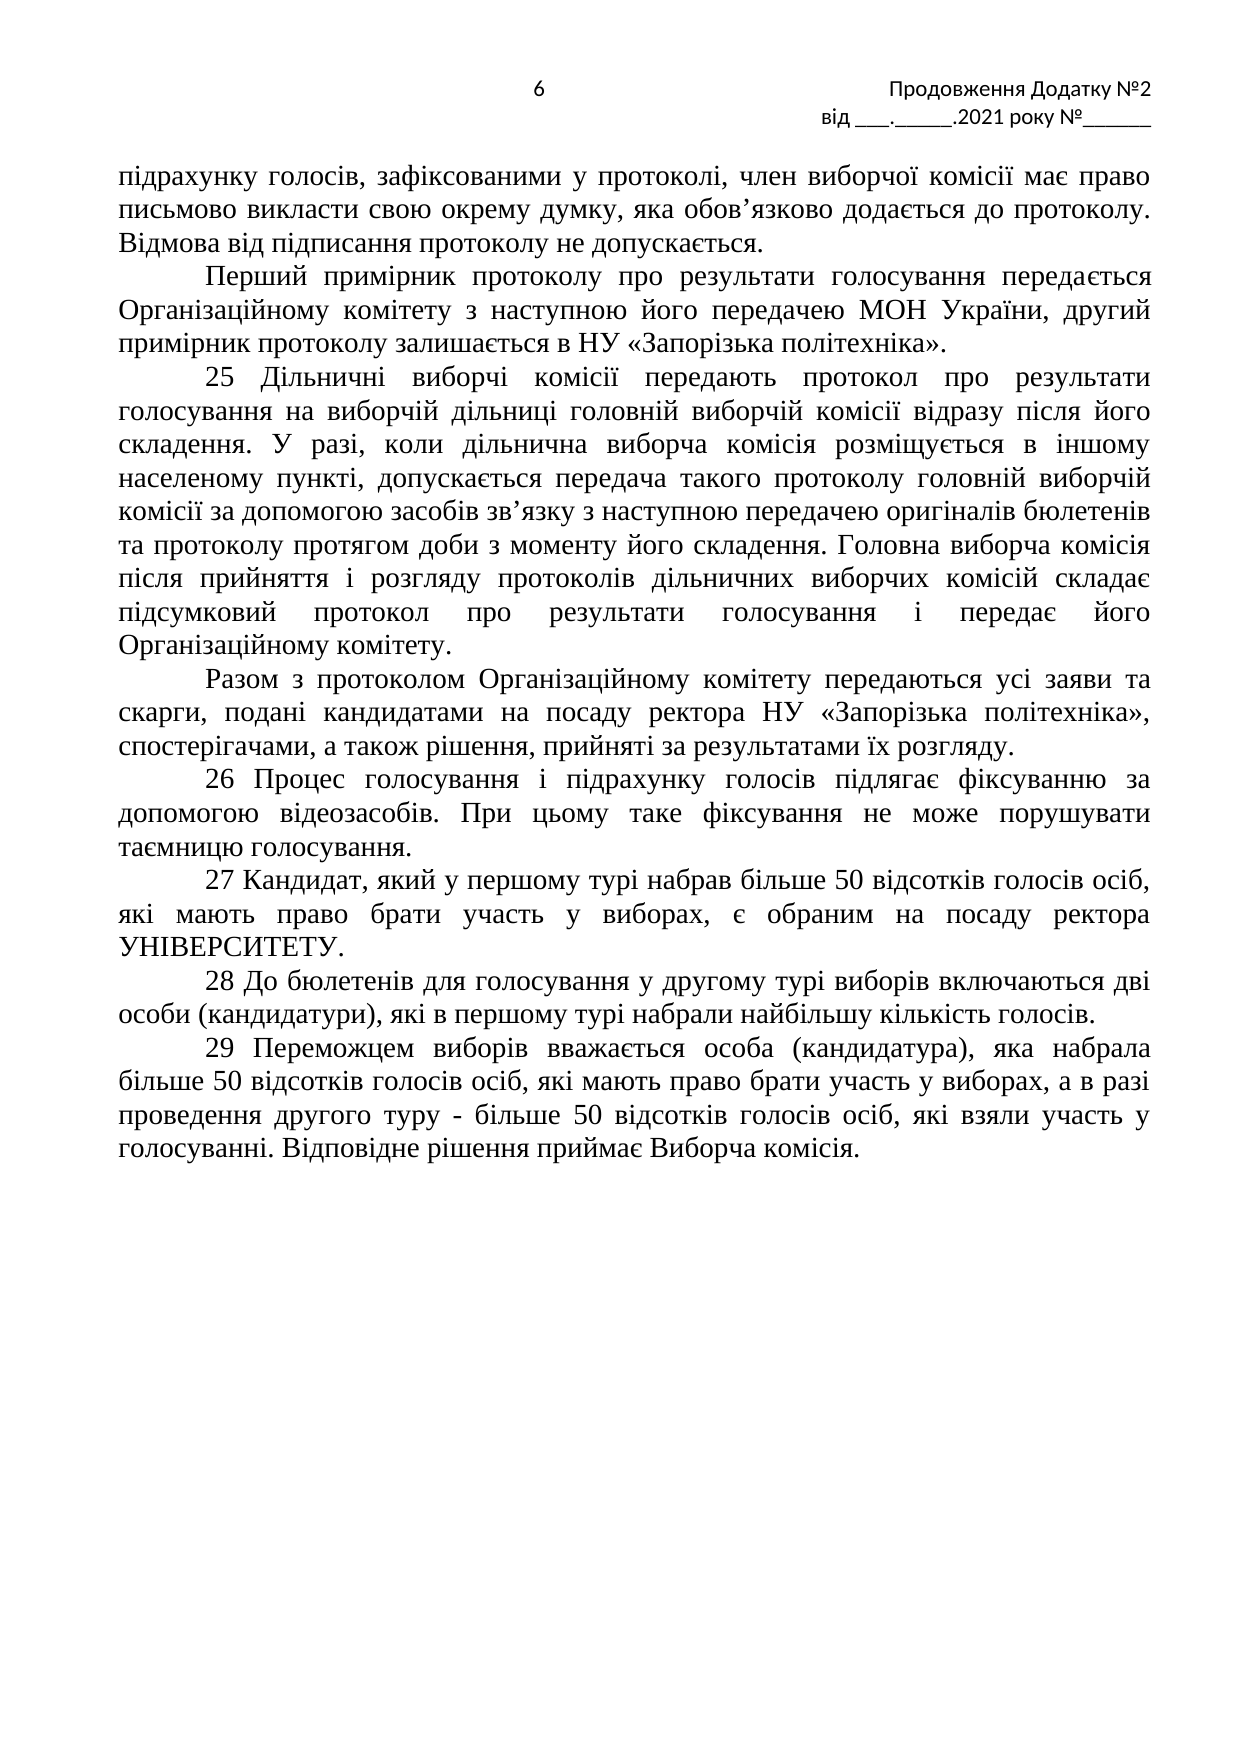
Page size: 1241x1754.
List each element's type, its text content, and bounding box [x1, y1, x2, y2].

text 28 До бюлетенів для голосування у другому турі виборів включаються дві особи (кандидатури), які в першому турі набрали найбільшу кількість голосів. [118, 963, 1152, 1030]
text Разом з протоколом Організаційному комітету передаються усі заяви та скарги, подані кандидатами на посаду ректора НУ «Запорізька політехніка», спостерігачами, а також рішення, прийняті за результатами їх розгляду. [118, 661, 1152, 762]
text 25 Дільничні виборчі комісії передають протокол про результати голосування на виборчій дільниці головній виборчій комісії відразу після його складення. У разі, коли дільнична виборча комісія розміщується в іншому населеному пункті, допускається передача такого протоколу головній виборчій комісії за допомогою засобів зв’язку з наступною передачею оригіналів бюлетенів та протоколу протягом доби з моменту його складення. Головна виборча комісія після прийняття і розгляду протоколів дільничних виборчих комісій складає підсумковий протокол про результати голосування і передає його Організаційному комітету. [118, 359, 1152, 661]
text Перший примірник протоколу про результати голосування передається Організаційному комітету з наступною його передачею МОН України, другий примірник протоколу залишається в НУ «Запорізька політехніка». [118, 258, 1152, 359]
text 29 Переможцем виборів вважається особа (кандидатура), яка набрала більше 50 відсотків голосів осіб, які мають право брати участь у виборах, а в разі проведення другого туру - більше 50 відсотків голосів осіб, які взяли участь у голосуванні. Відповідне рішення приймає Виборча комісія. [118, 1030, 1152, 1164]
text 27 Кандидат, який у першому турі набрав більше 50 відсотків голосів осіб, які мають право брати участь у виборах, є обраним на посаду ректора УНІВЕРСИТЕТУ. [118, 862, 1152, 963]
text 26 Процес голосування і підрахунку голосів підлягає фіксуванню за допомогою відеозасобів. При цьому таке фіксування не може порушувати таємницю голосування. [118, 762, 1152, 862]
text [118, 158, 1152, 258]
